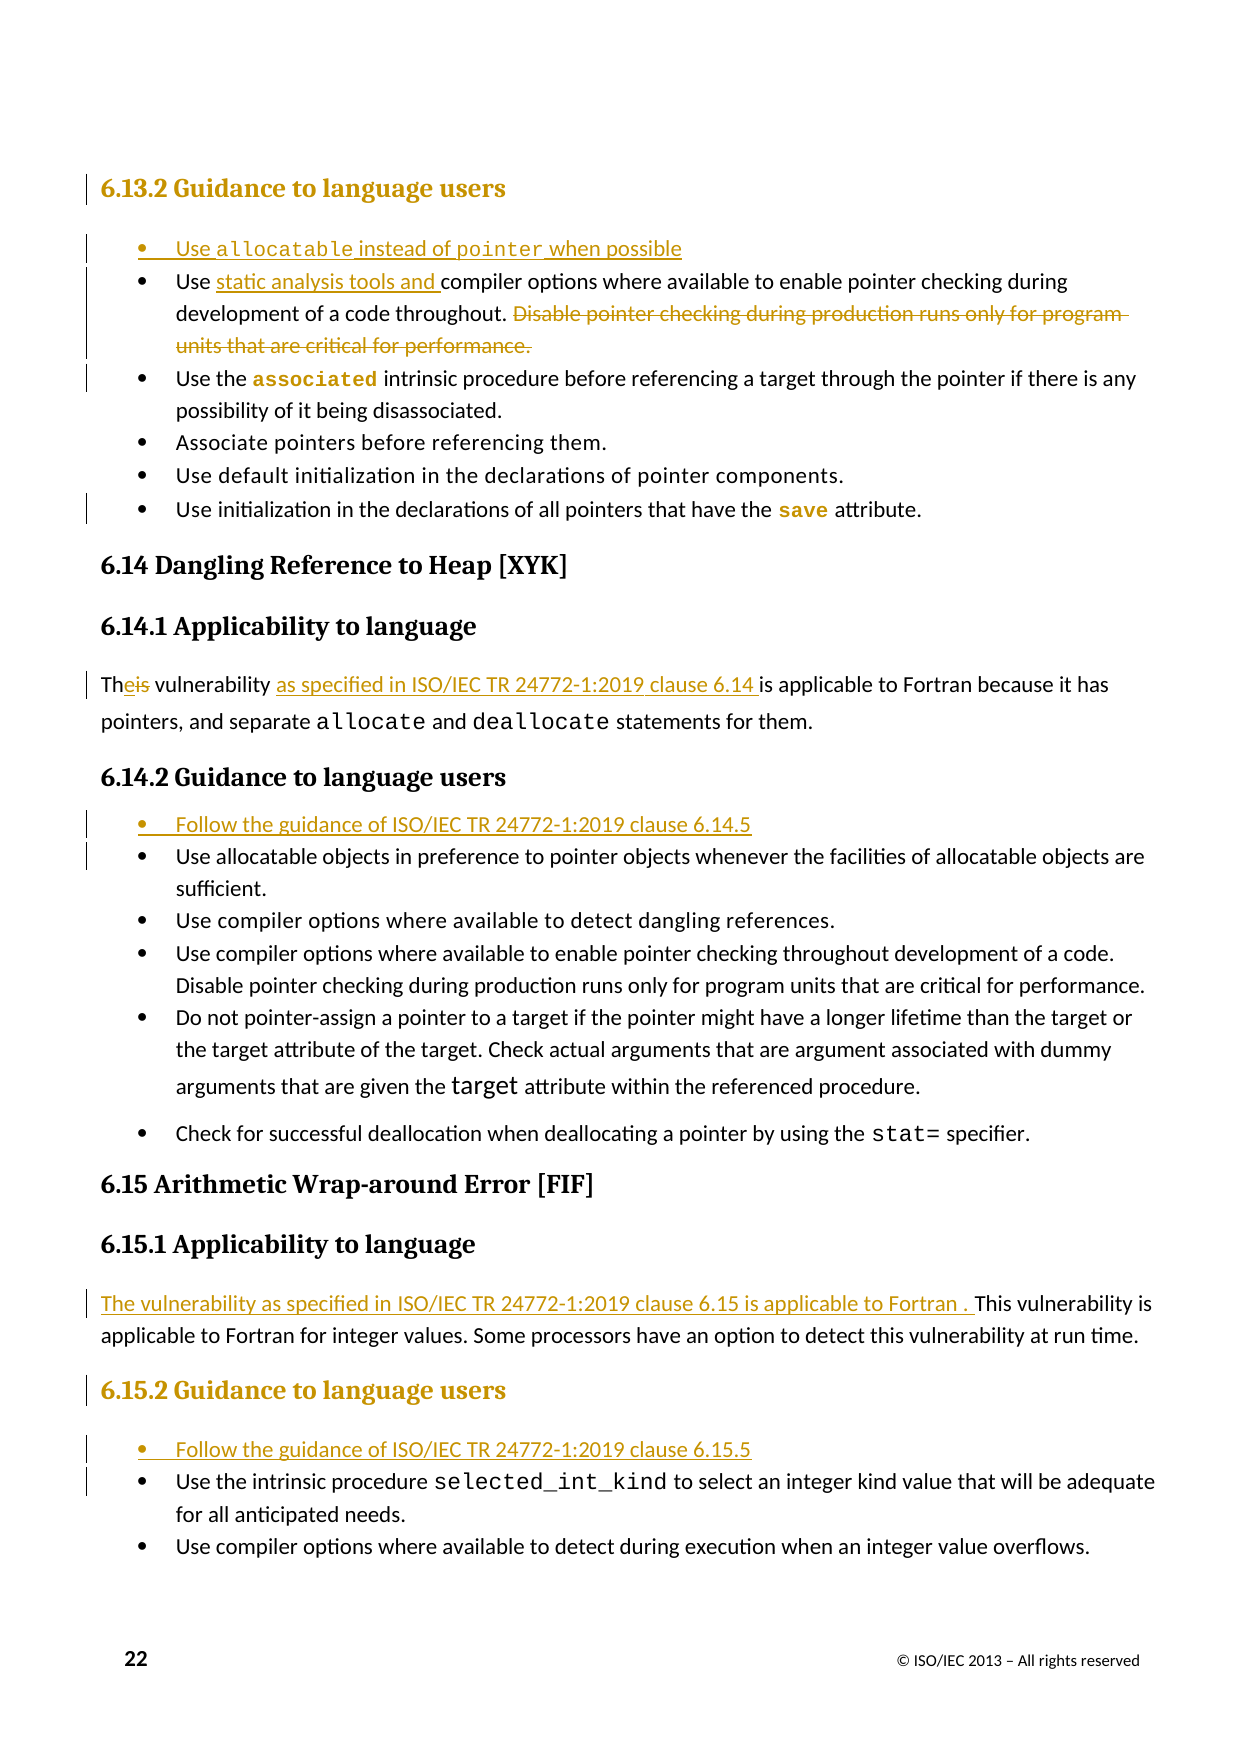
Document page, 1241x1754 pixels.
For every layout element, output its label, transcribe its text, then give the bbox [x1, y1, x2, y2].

subtitle 6.15 Arithmetic Wrap-around Error [FIF] [101, 1169, 1164, 1200]
text Use the associated intrinsic procedure before referencing a target through the pointer if there is any possibility of it being disassociated. [138, 364, 1164, 424]
subtitle 6.14.1 Applicability to language [101, 611, 1164, 642]
text Use the intrinsic procedure selected_int_kind to select an integer kind value that will be adequate for all anticipated needs. [138, 1467, 1164, 1528]
list Do not pointer-assign a pointer to a target if the pointer might have a longer lifetime than the target or the target attribute of the target. Check actual arguments that are argument associated with dummy arguments that are given the target attribute within the referenced procedure. [138, 1003, 1164, 1101]
text Use initialization in the declarations of all pointers that have the save attribute. [138, 493, 1164, 524]
list Use compiler options where available to detect dangling references. [138, 907, 1164, 934]
text Associate pointers before referencing them. [138, 428, 1164, 457]
subtitle 6.14 Dangling Reference to Heap [XYK] [101, 550, 1164, 581]
list Use compiler options where available to enable pointer checking throughout development of a code. Disable pointer checking during production runs only for program units that are critical for performance. [138, 939, 1164, 999]
subtitle 6.14.2 Guidance to language users [101, 762, 1164, 793]
list Use allocatable objects in preference to pointer objects whenever the facilities of allocatable objects are sufficient. [138, 842, 1164, 902]
text Use compiler options where available to detect during execution when an integer value overflows. [138, 1532, 1164, 1561]
text Th vulnerability is applicable to Fortran because it has pointers, and separate allocate and deallocate statements for them. [101, 671, 1164, 737]
subtitle 6.15.2 Guidance to language users [101, 1375, 1164, 1406]
subtitle 6.15.1 Applicability to language [101, 1229, 1164, 1261]
subtitle 6.13.2 Guidance to language users [101, 173, 1164, 205]
text Use compiler options where available to enable pointer checking during development of a code throughout. [138, 267, 1164, 359]
list Check for successful deallocation when deallocating a pointer by using the stat= specifier. [138, 1119, 1164, 1148]
text This vulnerability is applicable to Fortran for integer values. Some processors have an option to detect this vulnerability at run time. [101, 1289, 1164, 1350]
text Use default initialization in the declarations of pointer components. [138, 461, 1164, 489]
